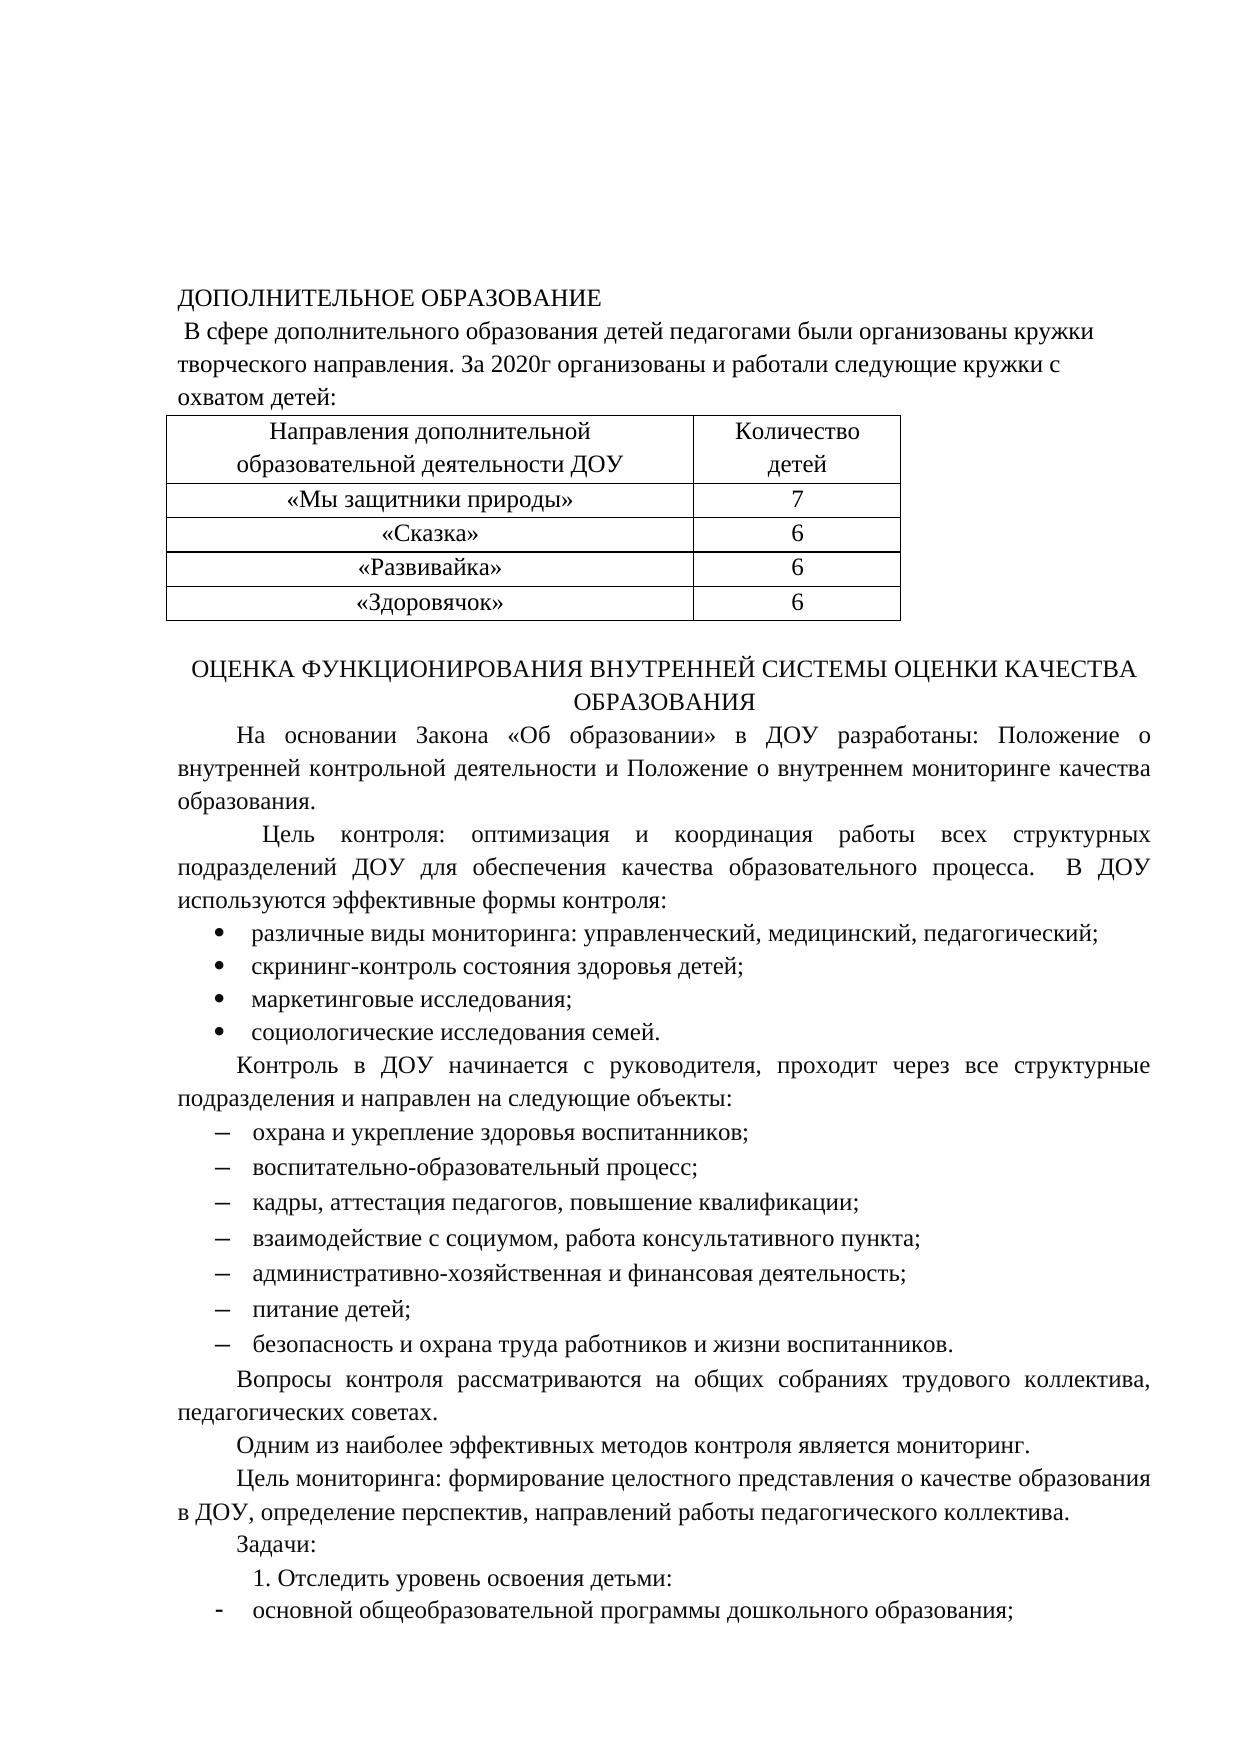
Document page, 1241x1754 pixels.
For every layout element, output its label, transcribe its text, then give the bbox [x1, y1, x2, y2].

list питание детей; [215, 1294, 1152, 1324]
list кадры, аттестация педагогов, повышение квалификации; [215, 1187, 1152, 1218]
table_cell «Здоровячок» [167, 587, 693, 620]
list взаимодействие с социумом, работа консультативного пункта; [215, 1223, 1152, 1254]
table_cell 6 [694, 518, 900, 551]
table_cell 7 [694, 484, 900, 517]
list воспитательно-образовательный процесс; [215, 1152, 1152, 1183]
table_cell «Сказка» [167, 518, 693, 551]
text 1. Отследить уровень освоения детьми: [252, 1563, 1152, 1591]
list скрининг-контроль состояния здоровья детей; [215, 951, 1152, 980]
text Цель мониторинга: формирование целостного представления о качестве образования в ДОУ, определение перспектив, направлений работы педагогического коллектива. [177, 1463, 1152, 1525]
text ОЦЕНКА ФУНКЦИОНИРОВАНИЯ ВНУТРЕННЕЙ СИСТЕМЫ ОЦЕНКИ КАЧЕСТВА ОБРАЗОВАНИЯ [177, 654, 1152, 716]
list маркетинговые исследования; [215, 984, 1152, 1013]
text Одним из наиболее эффективных методов контроля является мониторинг. [177, 1431, 1152, 1459]
text Контроль в ДОУ начинается с руководителя, проходит через все структурные подразделения и направлен на следующие объекты: [177, 1051, 1152, 1112]
text Задачи: [177, 1529, 1152, 1558]
text Цель контроля: оптимизация и координация работы всех структурных подразделений ДОУ для обеспечения качества образовательного процесса. В ДОУ используются эффективные формы контроля: [177, 819, 1152, 914]
text Вопросы контроля рассматриваются на общих собраниях трудового коллектива, педагогических советах. [177, 1364, 1152, 1426]
text В сфере дополнительного образования детей педагогами были организованы кружки творческого направления. За 2020г организованы и работали следующие кружки с охватом детей: [177, 316, 1152, 411]
list безопасность и охрана труда работников и жизни воспитанников. [215, 1329, 1152, 1360]
table_cell 6 [694, 587, 900, 620]
table_cell «Развивайка» [167, 553, 693, 586]
table_cell 6 [694, 553, 900, 586]
table_cell «Мы защитники природы» [167, 484, 693, 517]
list основной общеобразовательной программы дошкольного образования; [215, 1596, 1152, 1624]
list различные виды мониторинга: управленческий, медицинский, педагогический; [215, 918, 1152, 947]
list административно-хозяйственная и финансовая деятельность; [215, 1258, 1152, 1289]
list охрана и укрепление здоровья воспитанников; [215, 1117, 1152, 1147]
list социологические исследования семей. [215, 1017, 1152, 1046]
table_header Количество детей [694, 416, 900, 483]
table_header Направления дополнительной образовательной деятельности ДОУ [167, 416, 693, 483]
text На основании Закона «Об образовании» в ДОУ разработаны: Положение о внутренней контрольной деятельности и Положение о внутреннем мониторинге качества образования. [177, 720, 1152, 815]
text ДОПОЛНИТЕЛЬНОЕ ОБРАЗОВАНИЕ [177, 283, 1152, 312]
